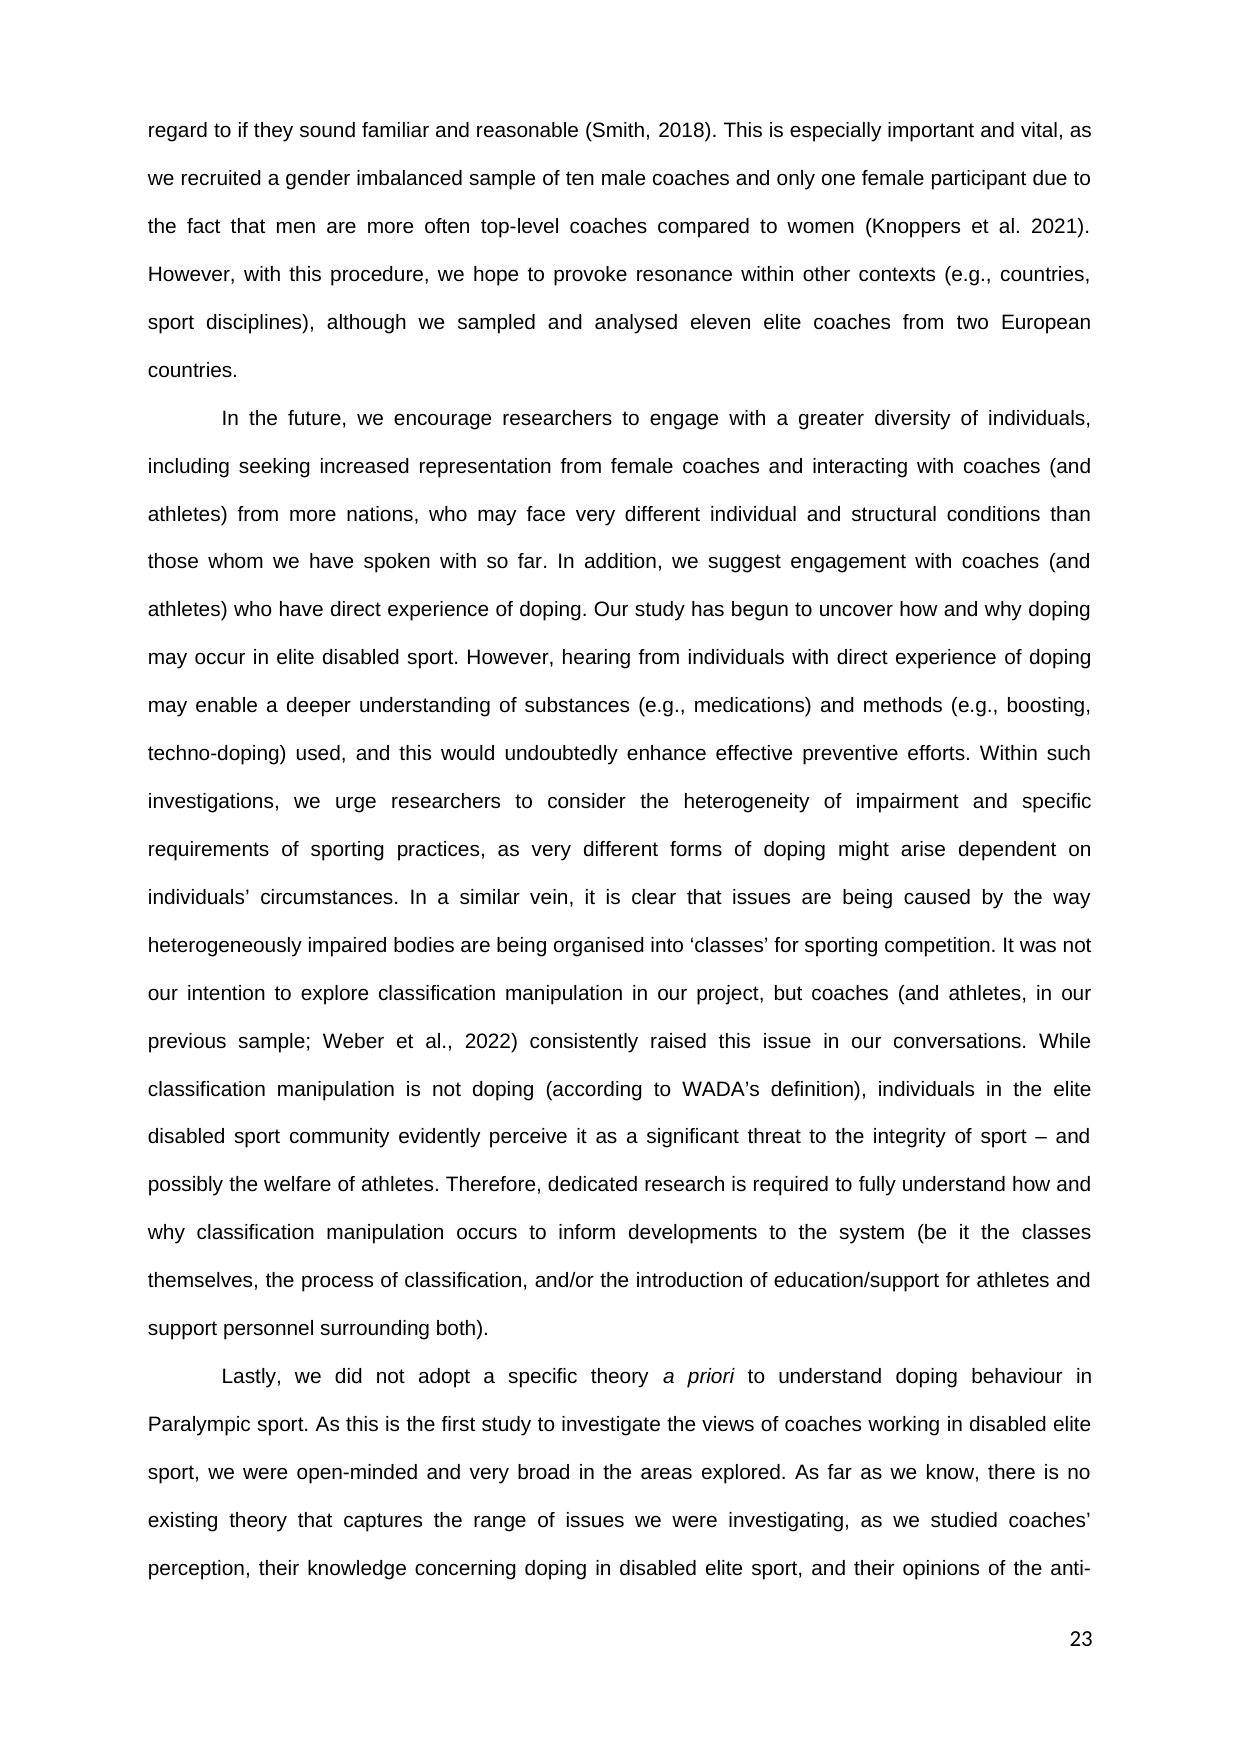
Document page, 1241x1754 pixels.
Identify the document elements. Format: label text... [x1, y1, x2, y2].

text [148, 1364, 1092, 1579]
text In the future, we encourage researchers to engage with a greater diversity of individuals, including seeking increased representation from female coaches and interacting with coaches (and athletes) from more nations, who may face very different individual and structural conditions than those whom we have spoken with so far. In addition, we suggest engagement with coaches (and athletes) who have direct experience of doping. Our study has begun to uncover how and why doping may occur in elite disabled sport. However, hearing from individuals with direct experience of doping may enable a deeper understanding of substances (e.g., medications) and methods (e.g., boosting, techno-doping) used, and this would undoubtedly enhance effective preventive efforts. Within such investigations, we urge researchers to consider the heterogeneity of impairment and specific requirements of sporting practices, as very different forms of doping might arise dependent on individuals’ circumstances. In a similar vein, it is clear that issues are being caused by the way heterogeneously impaired bodies are being organised into ‘classes’ for sporting competition. It was not our intention to explore classification manipulation in our project, but coaches (and athletes, in our previous sample; Weber et al., 2022) consistently raised this issue in our conversations. While classification manipulation is not doping (according to WADA’s definition), individuals in the elite disabled sport community evidently perceive it as a significant threat to the integrity of sport – and possibly the welfare of athletes. Therefore, dedicated research is required to fully understand how and why classification manipulation occurs to inform developments to the system (be it the classes themselves, the process of classification, and/or the introduction of education/support for athletes and support personnel surrounding both). [148, 406, 1092, 1340]
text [148, 118, 1092, 382]
